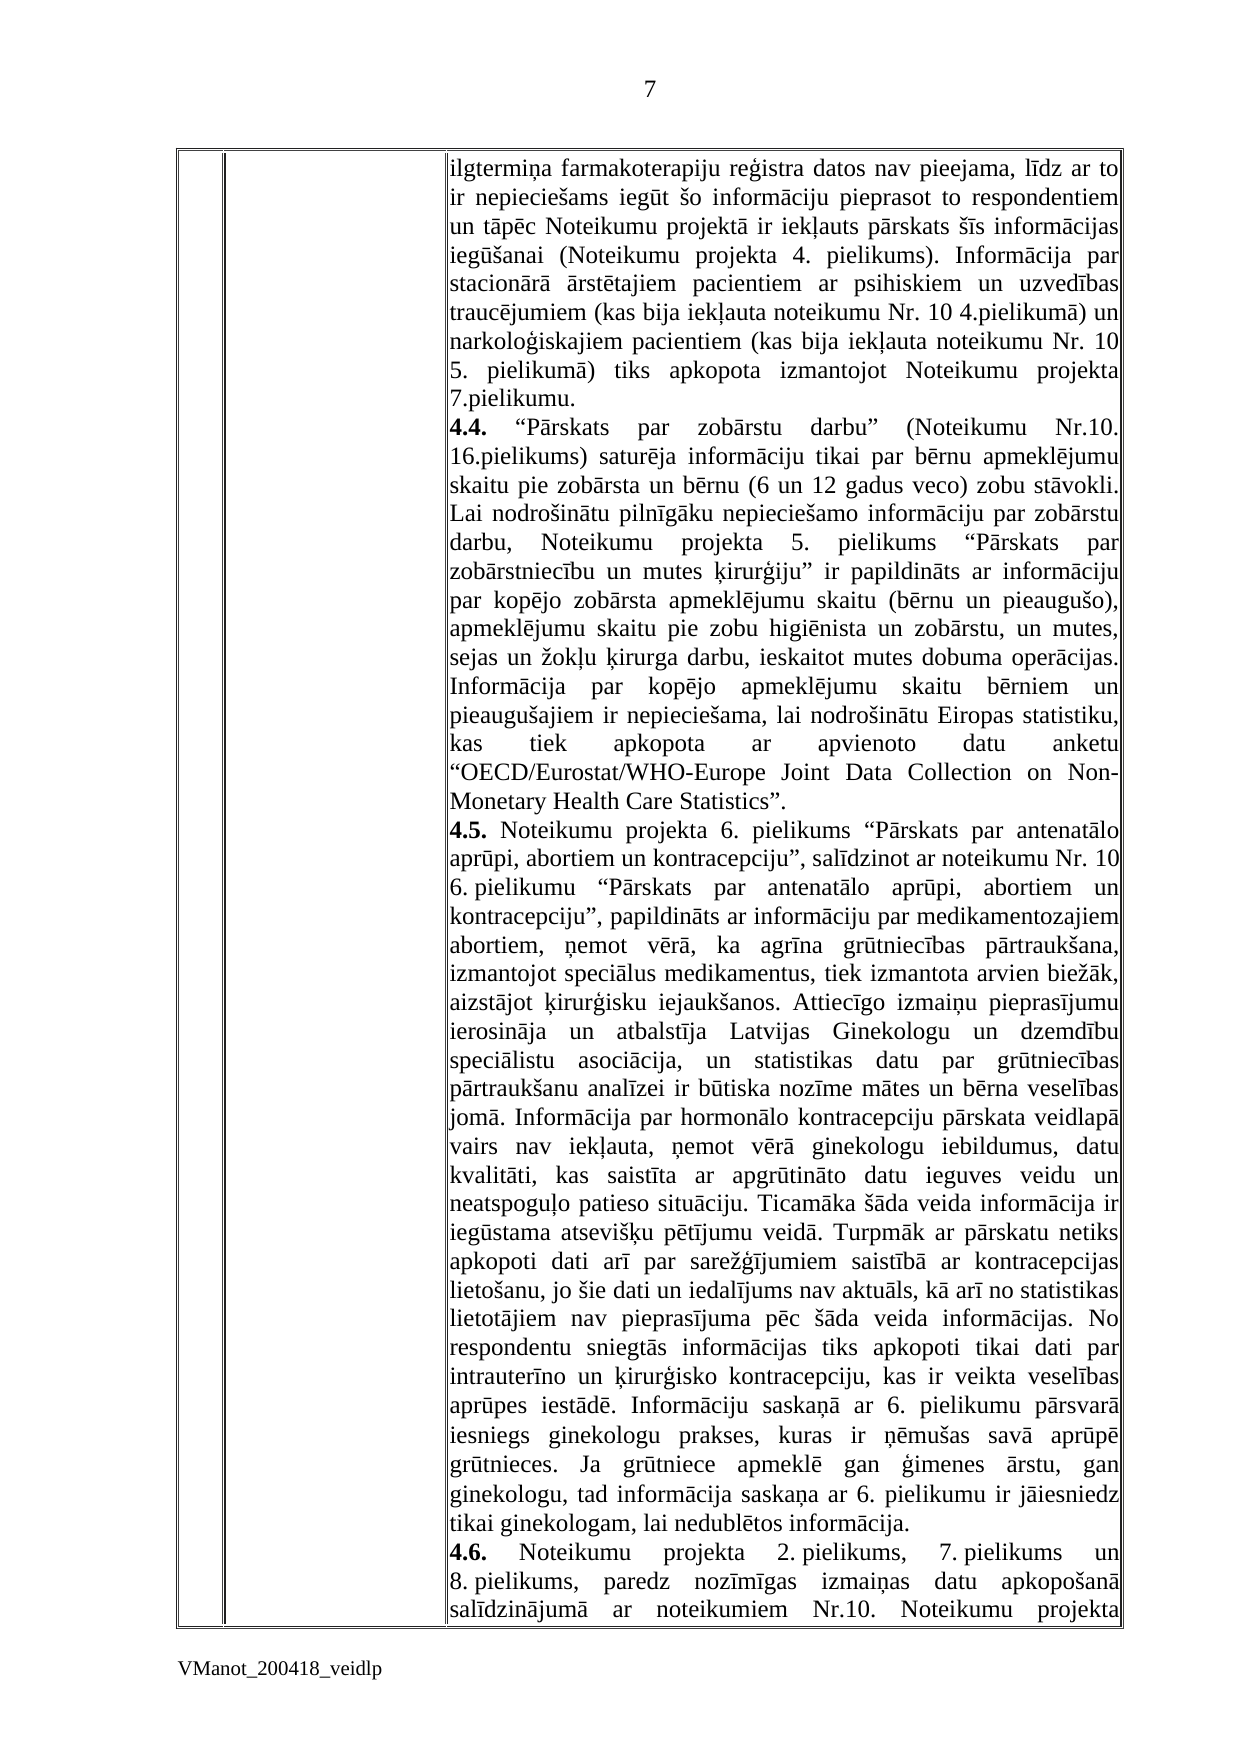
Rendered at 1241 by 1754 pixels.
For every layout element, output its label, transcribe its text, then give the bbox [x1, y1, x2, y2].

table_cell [224, 151, 447, 1626]
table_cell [447, 151, 1120, 1626]
table_cell 2. [177, 149, 224, 1626]
